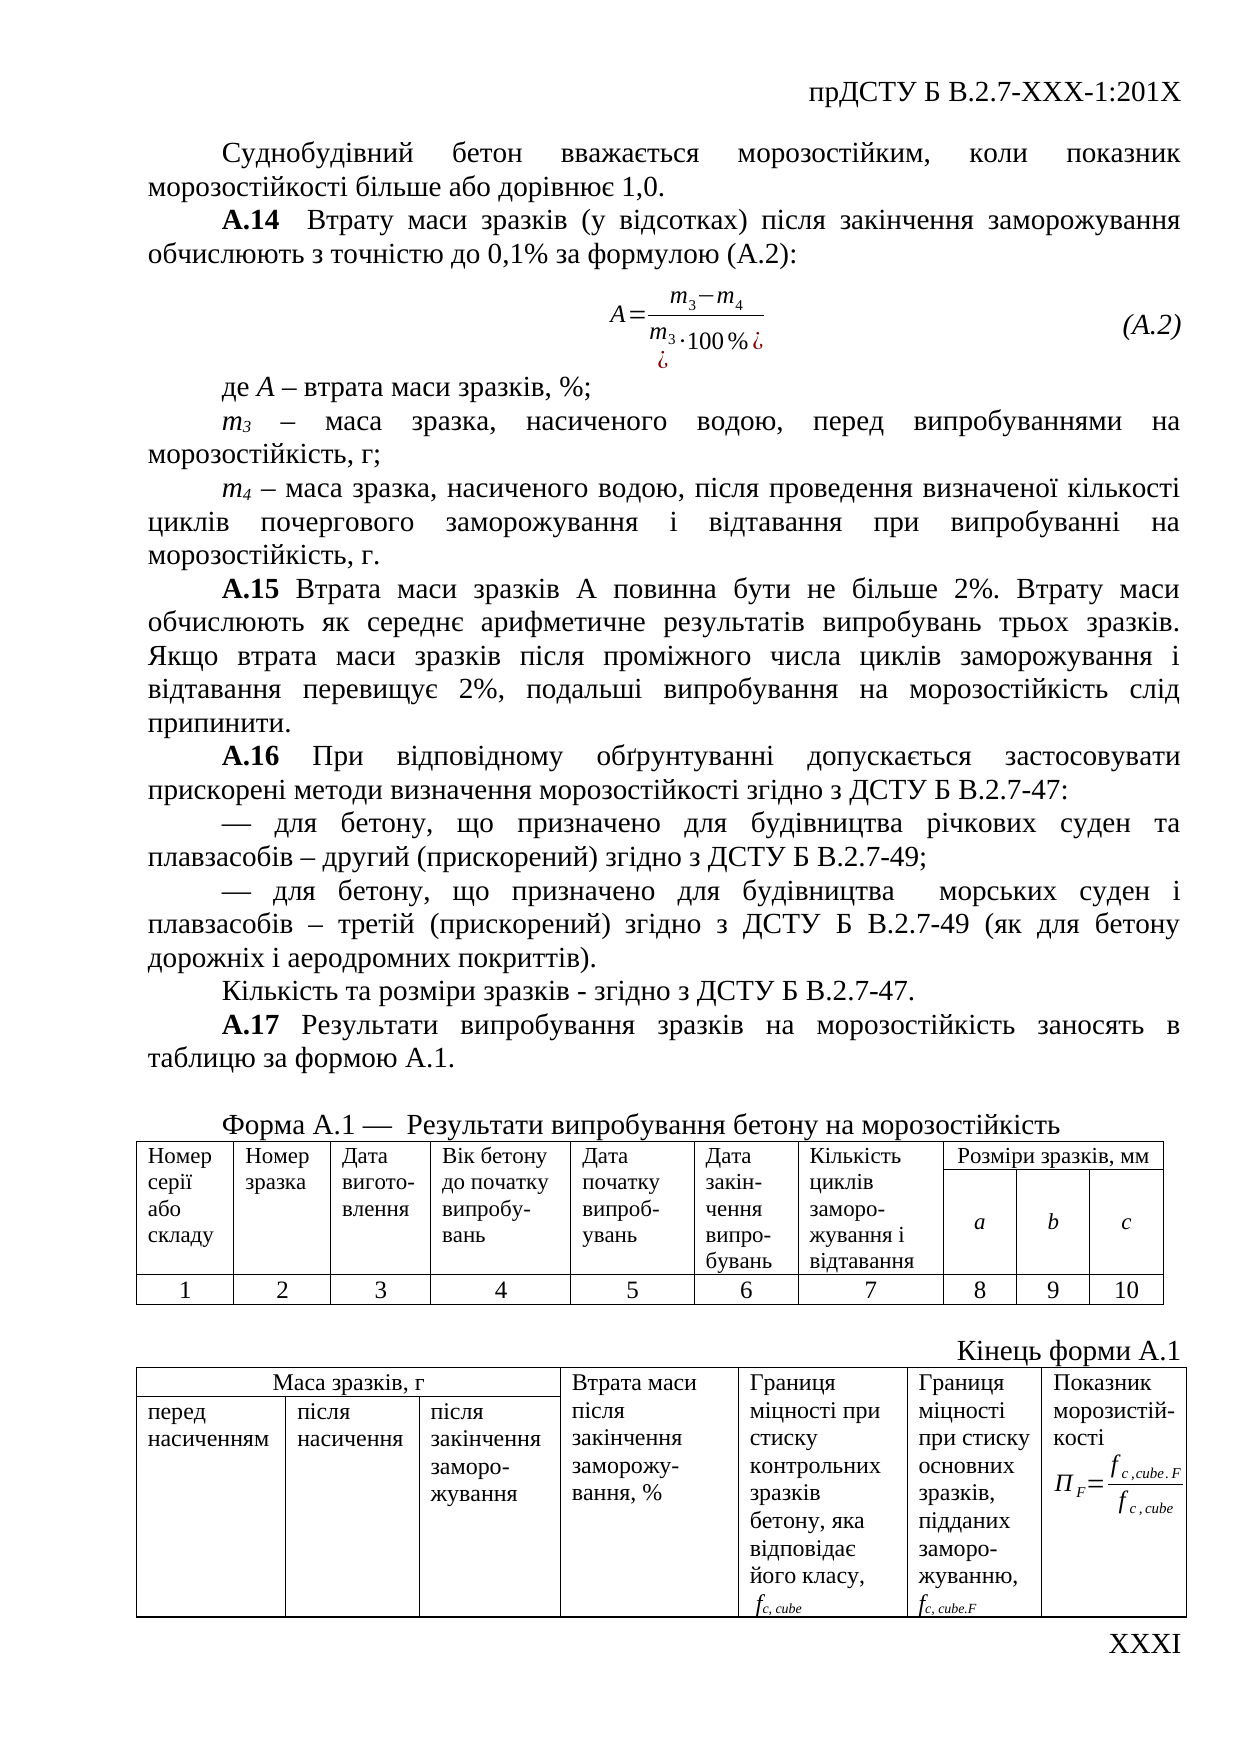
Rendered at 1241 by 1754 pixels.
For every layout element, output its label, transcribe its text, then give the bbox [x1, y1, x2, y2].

text ― для бетону, що призначено для будівництва річкових суден та плавзасобів – другий (прискорений) згідно з ДСТУ Б В.2.7-49; [148, 806, 1181, 873]
table_header Границя міцності при стиску контрольних зразків бетону, яка відповідає його класу, fc, cube [739, 1368, 907, 1616]
table_cell 2 [234, 1275, 330, 1304]
table_cell b [1017, 1170, 1089, 1274]
table_header Дата закін-чення випро-бувань [695, 1142, 798, 1274]
text ― для бетону, що призначено для будівництва морських суден і плавзасобів – третій (прискорений) згідно з ДСТУ Б В.2.7-49 (як для бетону дорожніх і аеродромних покриттів). [148, 873, 1181, 973]
table_cell 7 [799, 1275, 943, 1304]
text де А – втрата маси зразків, %; [148, 369, 1181, 403]
table_cell перед насиченням [137, 1397, 285, 1616]
table_cell 5 [571, 1275, 694, 1304]
table_header Дата вигото-влення [331, 1142, 430, 1274]
text (А.2) [148, 282, 1181, 369]
table_cell 4 [431, 1275, 570, 1304]
text Кількість та розміри зразків - згідно з ДСТУ Б В.2.7-47. [148, 973, 1181, 1007]
table_header Номер зразка [234, 1142, 330, 1274]
text А.16 При відповідному обґрунтуванні допускається застосовувати прискорені методи визначення морозостійкості згідно з ДСТУ Б В.2.7-47: [148, 738, 1181, 806]
table_header Вік бетону до початку випробу-вань [431, 1142, 570, 1274]
table_cell a [944, 1170, 1016, 1274]
table_header Маса зразків, г [137, 1368, 560, 1396]
table_cell 9 [1017, 1275, 1089, 1304]
table_cell 10 [1090, 1275, 1163, 1304]
text Форма А.1 ― Результати випробування бетону на морозостійкість [148, 1107, 1181, 1141]
text Кінець форми А.1 [148, 1333, 1181, 1367]
text А.17 Результати випробування зразків на морозостійкість заносять в таблицю за формою А.1. [148, 1007, 1181, 1074]
table_cell 6 [695, 1275, 798, 1304]
table_cell після насичення [286, 1397, 419, 1616]
table_header Втрата маси після закінчення заморожу-вання, % [561, 1368, 738, 1616]
text m4 – маса зразка, насиченого водою, після проведення визначеної кількості циклів почергового заморожування і відтавання при випробуванні на морозостійкість, г. [148, 470, 1181, 571]
table_header Кількість циклів заморо-жування і відтавання [799, 1142, 943, 1274]
table_header Номер серії або складу [137, 1142, 233, 1274]
table_cell після закінчення заморо-жування [420, 1397, 560, 1616]
table_header Границя міцності при стиску основних зразків, підданих заморо-жуванню, fc, cube.F [908, 1368, 1041, 1616]
table_cell c [1090, 1170, 1163, 1274]
table_header Дата початку випроб-увань [571, 1142, 694, 1274]
text А.14 Втрату маси зразків (у відсотках) після закінчення заморожування обчислюють з точністю до 0,1% за формулою (А.2): [148, 202, 1181, 269]
table_cell 1 [137, 1275, 233, 1304]
text Суднобудівний бетон вважається морозостійким, коли показник морозостійкості більше або дорівнює 1,0. [148, 135, 1181, 202]
table_header Розміри зразків, мм [944, 1142, 1163, 1168]
table_cell 8 [944, 1275, 1016, 1304]
text А.15 Втрата маси зразків А повинна бути не більше 2%. Втрату маси обчислюють як середнє арифметичне результатів випробувань трьох зразків. Якщо втрата маси зразків після проміжного числа циклів заморожування і відтавання перевищує 2%, подальші випробування на морозостійкість слід припинити. [148, 571, 1181, 738]
table_header Показник морозистій-кості [1042, 1368, 1186, 1616]
table_cell 3 [331, 1275, 430, 1304]
text m3 – маса зразка, насиченого водою, перед випробуваннями на морозостійкість, г; [148, 403, 1181, 470]
